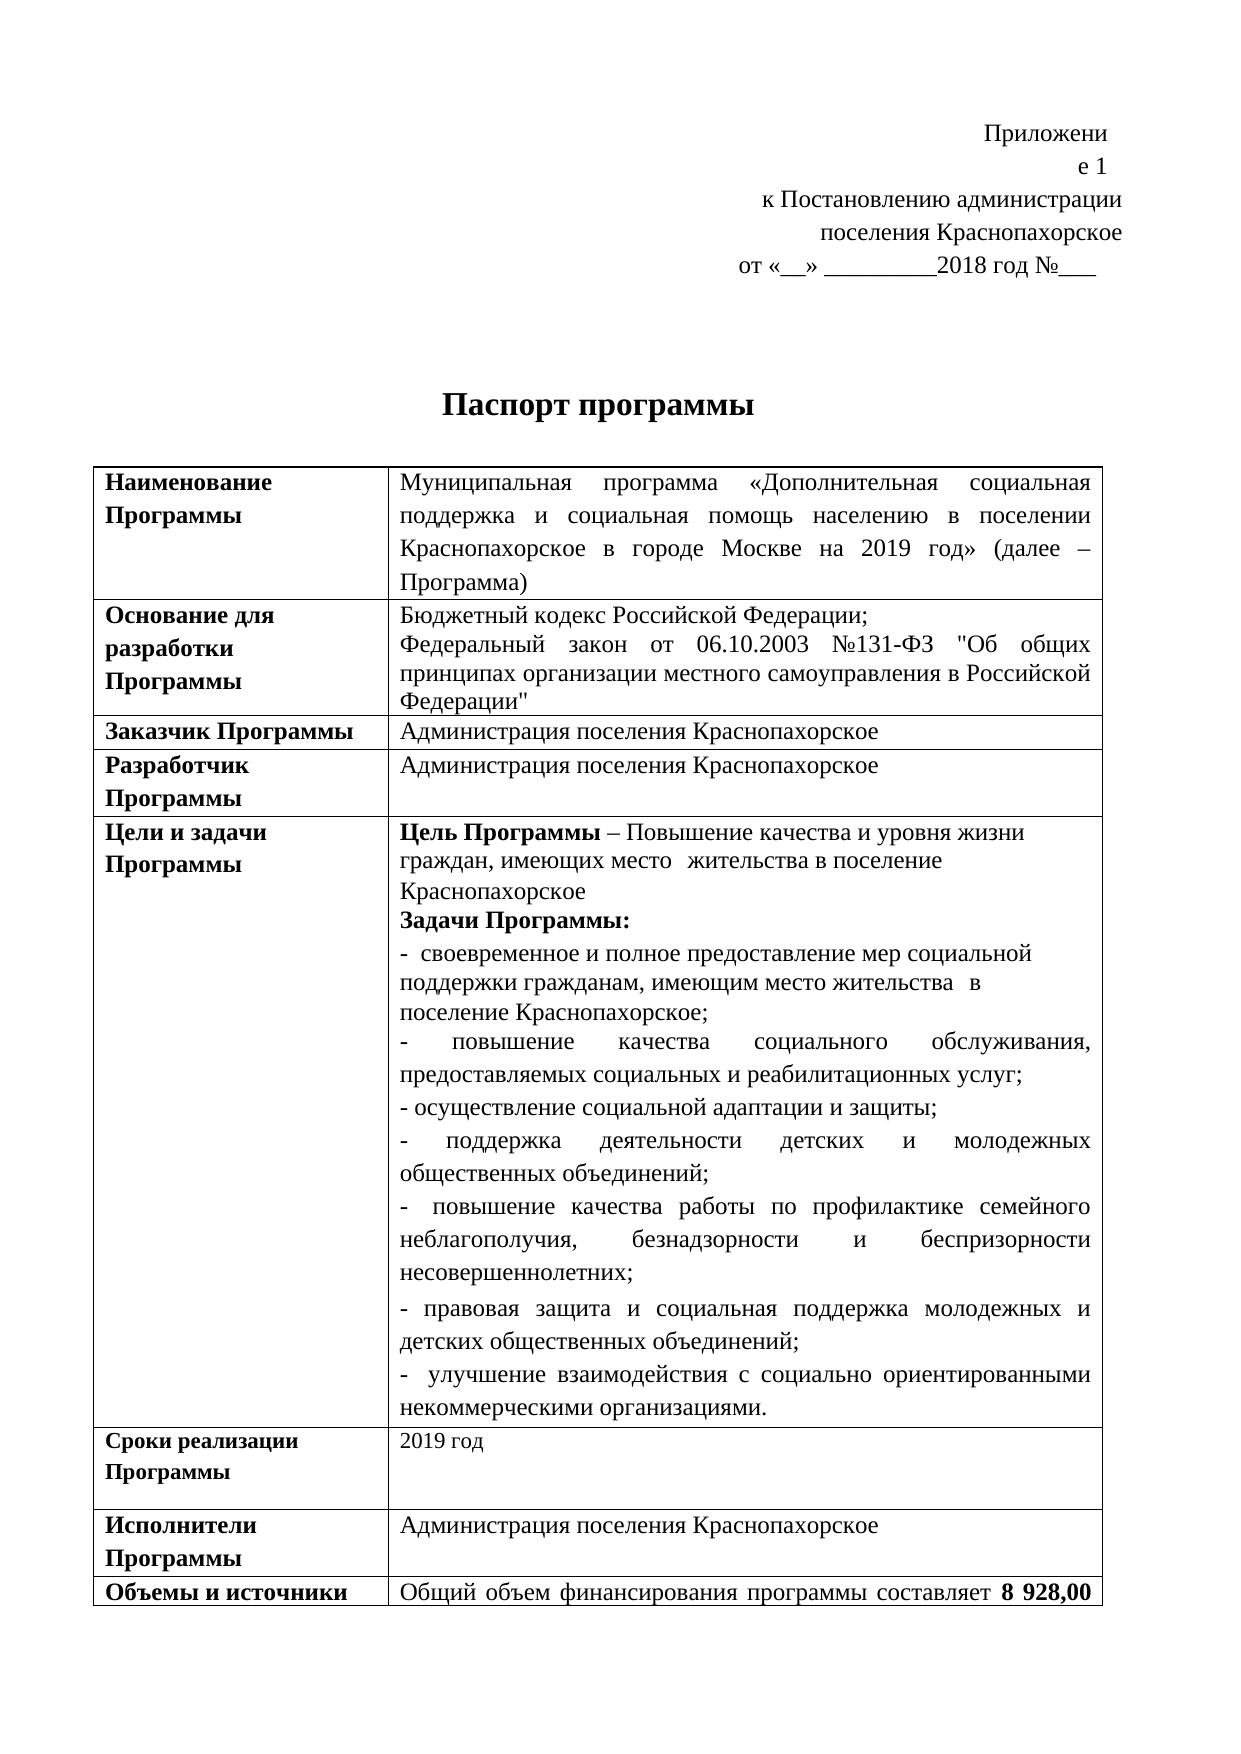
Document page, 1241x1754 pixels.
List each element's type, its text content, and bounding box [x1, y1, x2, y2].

table_cell Разработчик Программы [94, 750, 388, 816]
table_cell Заказчик Программы [94, 716, 388, 749]
table_header Наименование Программы [94, 468, 388, 599]
table_cell Сроки реализации Программы [94, 1428, 388, 1509]
table_cell Цели и задачи Программы [94, 817, 388, 1427]
table_cell Администрация поселения Краснопахорское [389, 1510, 1102, 1576]
table_cell Администрация поселения Краснопахорское [389, 716, 1102, 749]
table_cell Администрация поселения Краснопахорское [389, 750, 1102, 816]
text Приложение 1 [89, 118, 1107, 180]
table_header Муниципальная программа «Дополнительная социальная поддержка и социальная помощь населению в поселении Краснопахорское в городе Москве на 2019 год» (далее – Программа) [389, 468, 1102, 599]
text Паспорт программы [89, 384, 1107, 422]
table_cell Цель Программы – Повышение качества и уровня жизни граждан, имеющих место жительства в поселение Краснопахорское Задачи Программы: - своевременное и полное предоставление мер социальной поддержки гражданам, имеющим место жительства в поселение Краснопахорское; - повышение качества социального обслуживания, предоставляемых социальных и реабилитационных услуг; - осуществление социальной адаптации и защиты; - поддержка деятельности детских и молодежных общественных объединений; - повышение качества работы по профилактике семейного неблагополучия, безнадзорности и беспризорности несовершеннолетних; - правовая защита и социальная поддержка молодежных и детских общественных объединений; - улучшение взаимодействия с социально ориентированными некоммерческими организациями. [389, 817, 1102, 1427]
table_cell Исполнители Программы [94, 1510, 388, 1576]
table_cell Бюджетный кодекс Российской Федерации; Федеральный закон от 06.10.2003 №131-ФЗ "Об общих принципах организации местного самоуправления в Российской Федерации" [389, 600, 1102, 715]
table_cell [94, 1577, 388, 1605]
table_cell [389, 1577, 1102, 1605]
table_cell Основание для разработки Программы [94, 600, 388, 715]
text к Постановлению администрации поселения Краснопахорское [89, 184, 1122, 246]
table_cell 2019 год [389, 1428, 1102, 1509]
text от «__» _________2018 год №___ [89, 250, 1107, 279]
